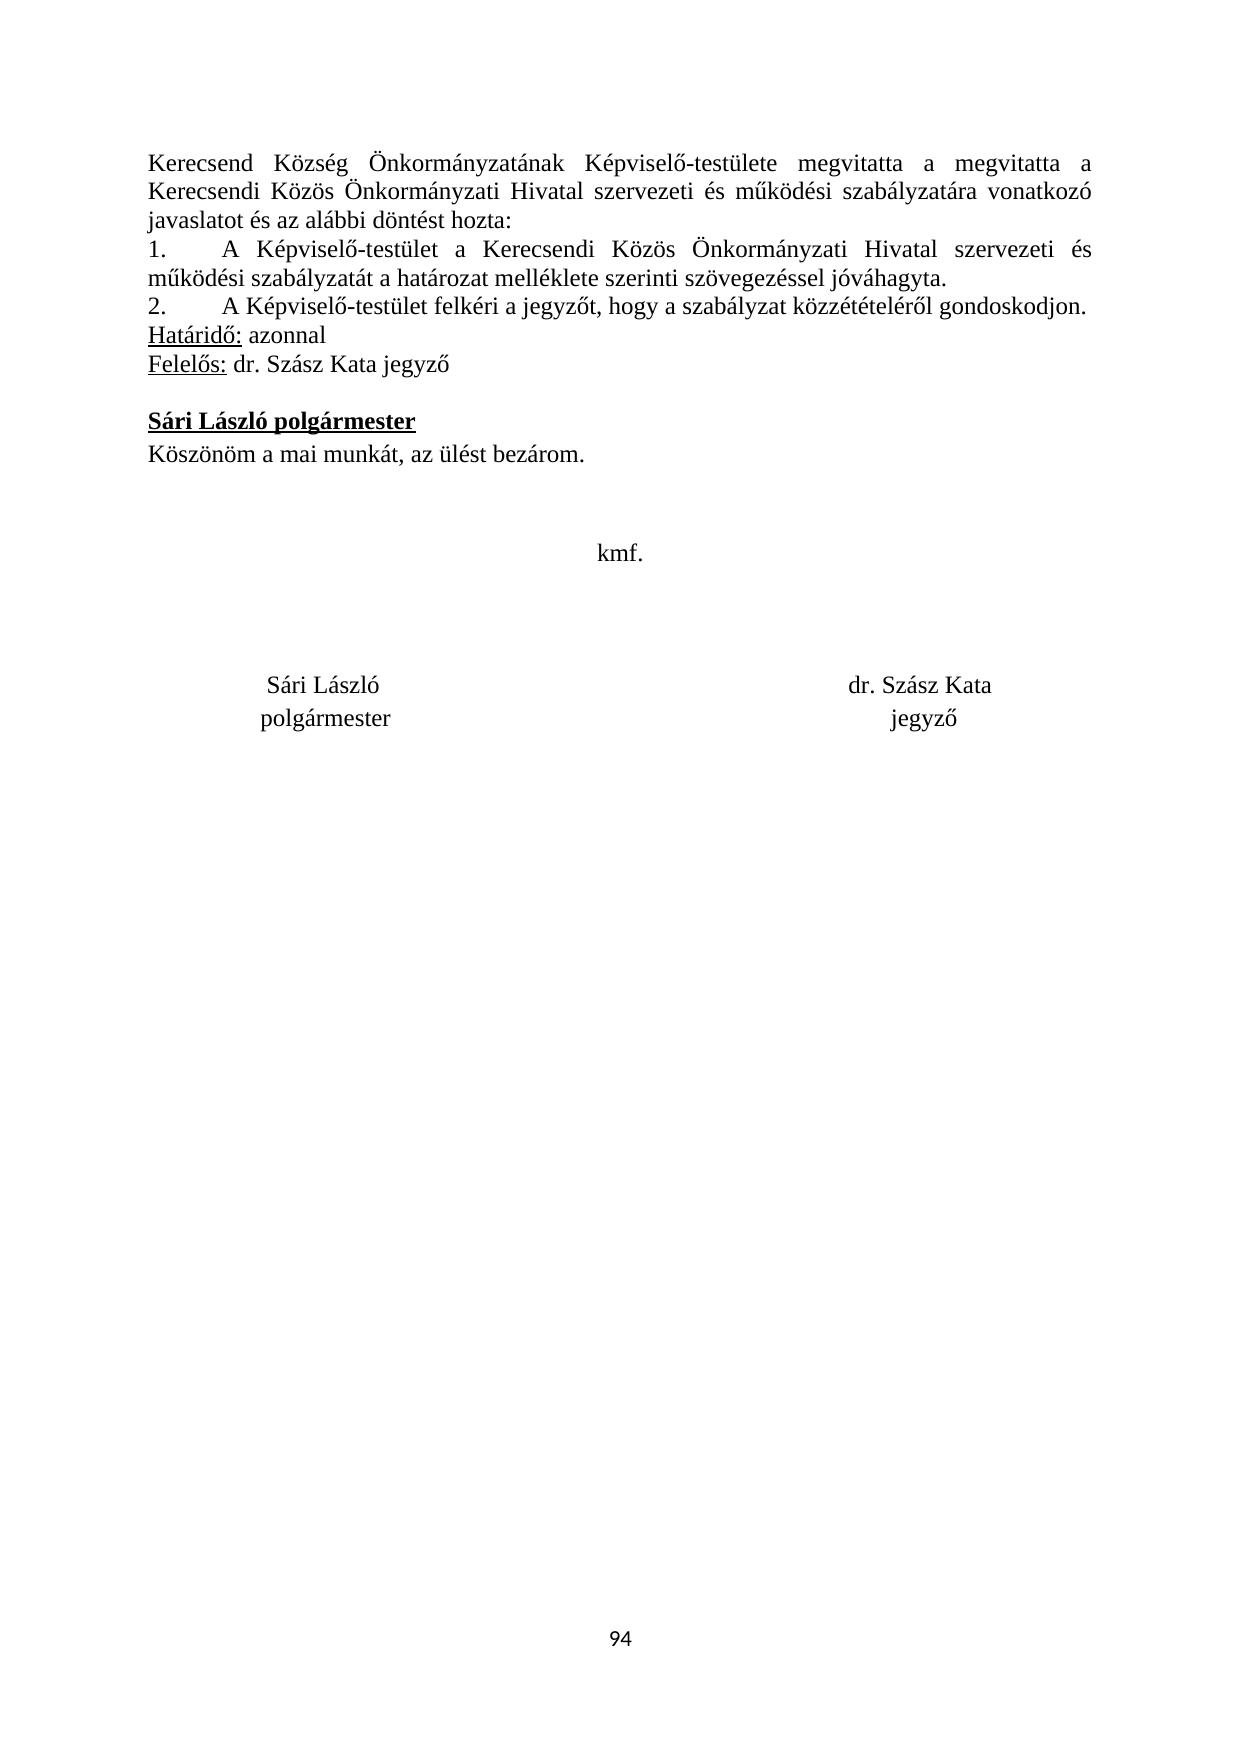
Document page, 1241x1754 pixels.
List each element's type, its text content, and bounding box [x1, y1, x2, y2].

text Köszönöm a mai munkát, az ülést bezárom. [148, 439, 1093, 468]
text Felelős: dr. Szász Kata jegyző [148, 349, 1093, 378]
text Kerecsend Község Önkormányzatának Képviselő-testülete megvitatta a megvitatta a Kerecsendi Közös Önkormányzati Hivatal szervezeti és működési szabályzatára vonatkozó javaslatot és az alábbi döntést hozta: [148, 148, 1093, 234]
text Határidő: azonnal [148, 320, 1093, 349]
text polgármester jegyző [148, 703, 1093, 732]
text kmf. [148, 538, 1093, 567]
text Sári László polgármester [148, 406, 1093, 435]
text 2. A Képviselő-testület felkéri a jegyzőt, hogy a szabályzat közzétételéről gondoskodjon. [148, 291, 1093, 320]
text Sári László dr. Szász Kata [148, 671, 1093, 699]
text 1. A Képviselő-testület a Kerecsendi Közös Önkormányzati Hivatal szervezeti és működési szabályzatát a határozat melléklete szerinti szövegezéssel jóváhagyta. [148, 234, 1093, 291]
